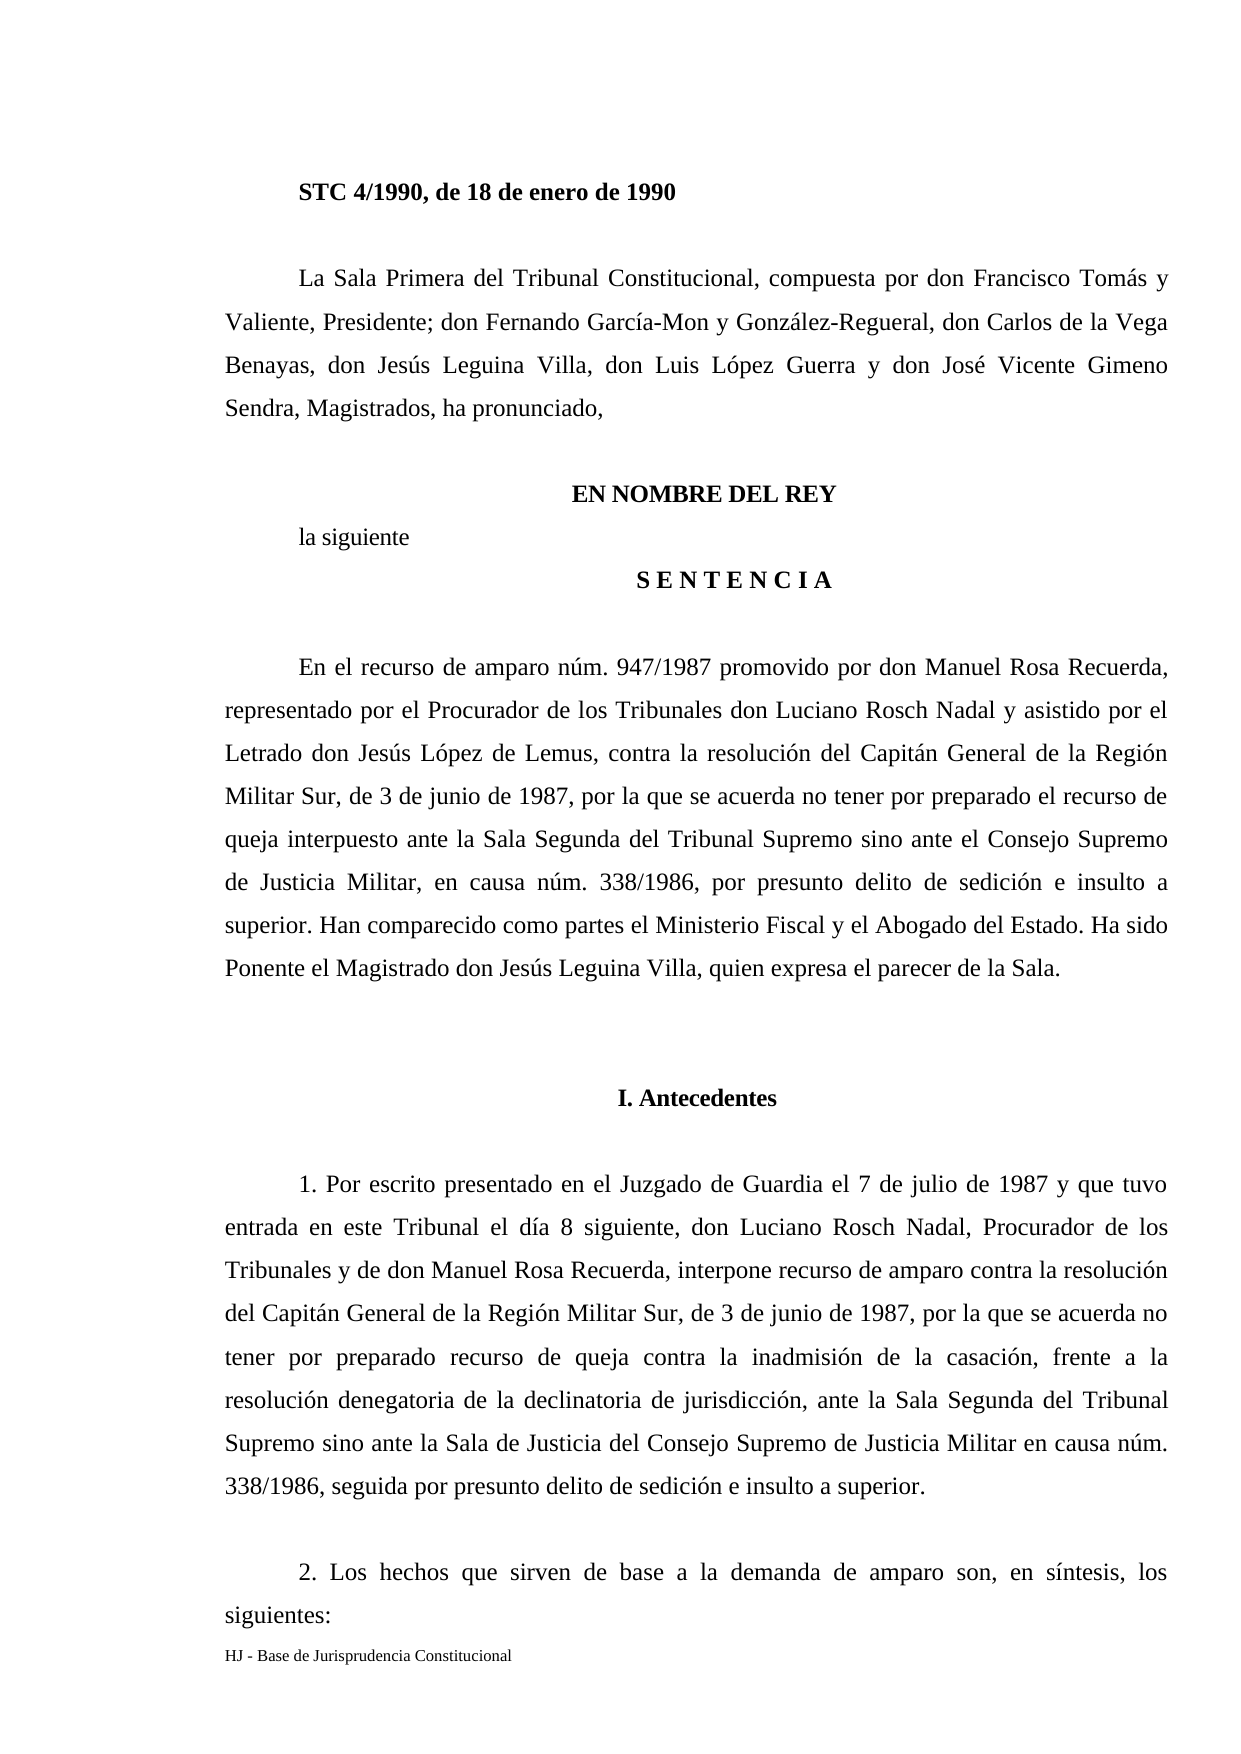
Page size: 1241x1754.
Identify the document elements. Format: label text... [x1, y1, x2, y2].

text STC 4/1990, de 18 de enero de 1990 [224, 177, 1169, 206]
text EN NOMBRE DEL REY [224, 479, 1110, 508]
text 2. Los hechos que sirven de base a la demanda de amparo son, en síntesis, los siguientes: [224, 1557, 1169, 1629]
text S E N T E N C I A [224, 565, 1169, 594]
text En el recurso de amparo núm. 947/1987 promovido por don Manuel Rosa Recuerda, representado por el Procurador de los Tribunales don Luciano Rosch Nadal y asistido por el Letrado don Jesús López de Lemus, contra la resolución del Capitán General de la Región Militar Sur, de 3 de junio de 1987, por la que se acuerda no tener por preparado el recurso de queja interpuesto ante la Sala Segunda del Tribunal Supremo sino ante el Consejo Supremo de Justicia Militar, en causa núm. 338/1986, por presunto delito de sedición e insulto a superior. Han comparecido como partes el Ministerio Fiscal y el Abogado del Estado. Ha sido Ponente el Magistrado don Jesús Leguina Villa, quien expresa el parecer de la Sala. [224, 652, 1169, 982]
text la siguiente [224, 522, 1110, 551]
text La Sala Primera del Tribunal Constitucional, compuesta por don Francisco Tomás y Valiente, Presidente; don Fernando García-Mon y González-Regueral, don Carlos de la Vega Benayas, don Jesús Leguina Villa, don Luis López Guerra y don José Vicente Gimeno Sendra, Magistrados, ha pronunciado, [224, 263, 1169, 422]
text I. Antecedentes [224, 1083, 1169, 1112]
text 1. Por escrito presentado en el Juzgado de Guardia el 7 de julio de 1987 y que tuvo entrada en este Tribunal el día 8 siguiente, don Luciano Rosch Nadal, Procurador de los Tribunales y de don Manuel Rosa Recuerda, interpone recurso de amparo contra la resolución del Capitán General de la Región Militar Sur, de 3 de junio de 1987, por la que se acuerda no tener por preparado recurso de queja contra la inadmisión de la casación, frente a la resolución denegatoria de la declinatoria de jurisdicción, ante la Sala Segunda del Tribunal Supremo sino ante la Sala de Justicia del Consejo Supremo de Justicia Militar en causa núm. 338/1986, seguida por presunto delito de sedición e insulto a superior. [224, 1169, 1169, 1500]
